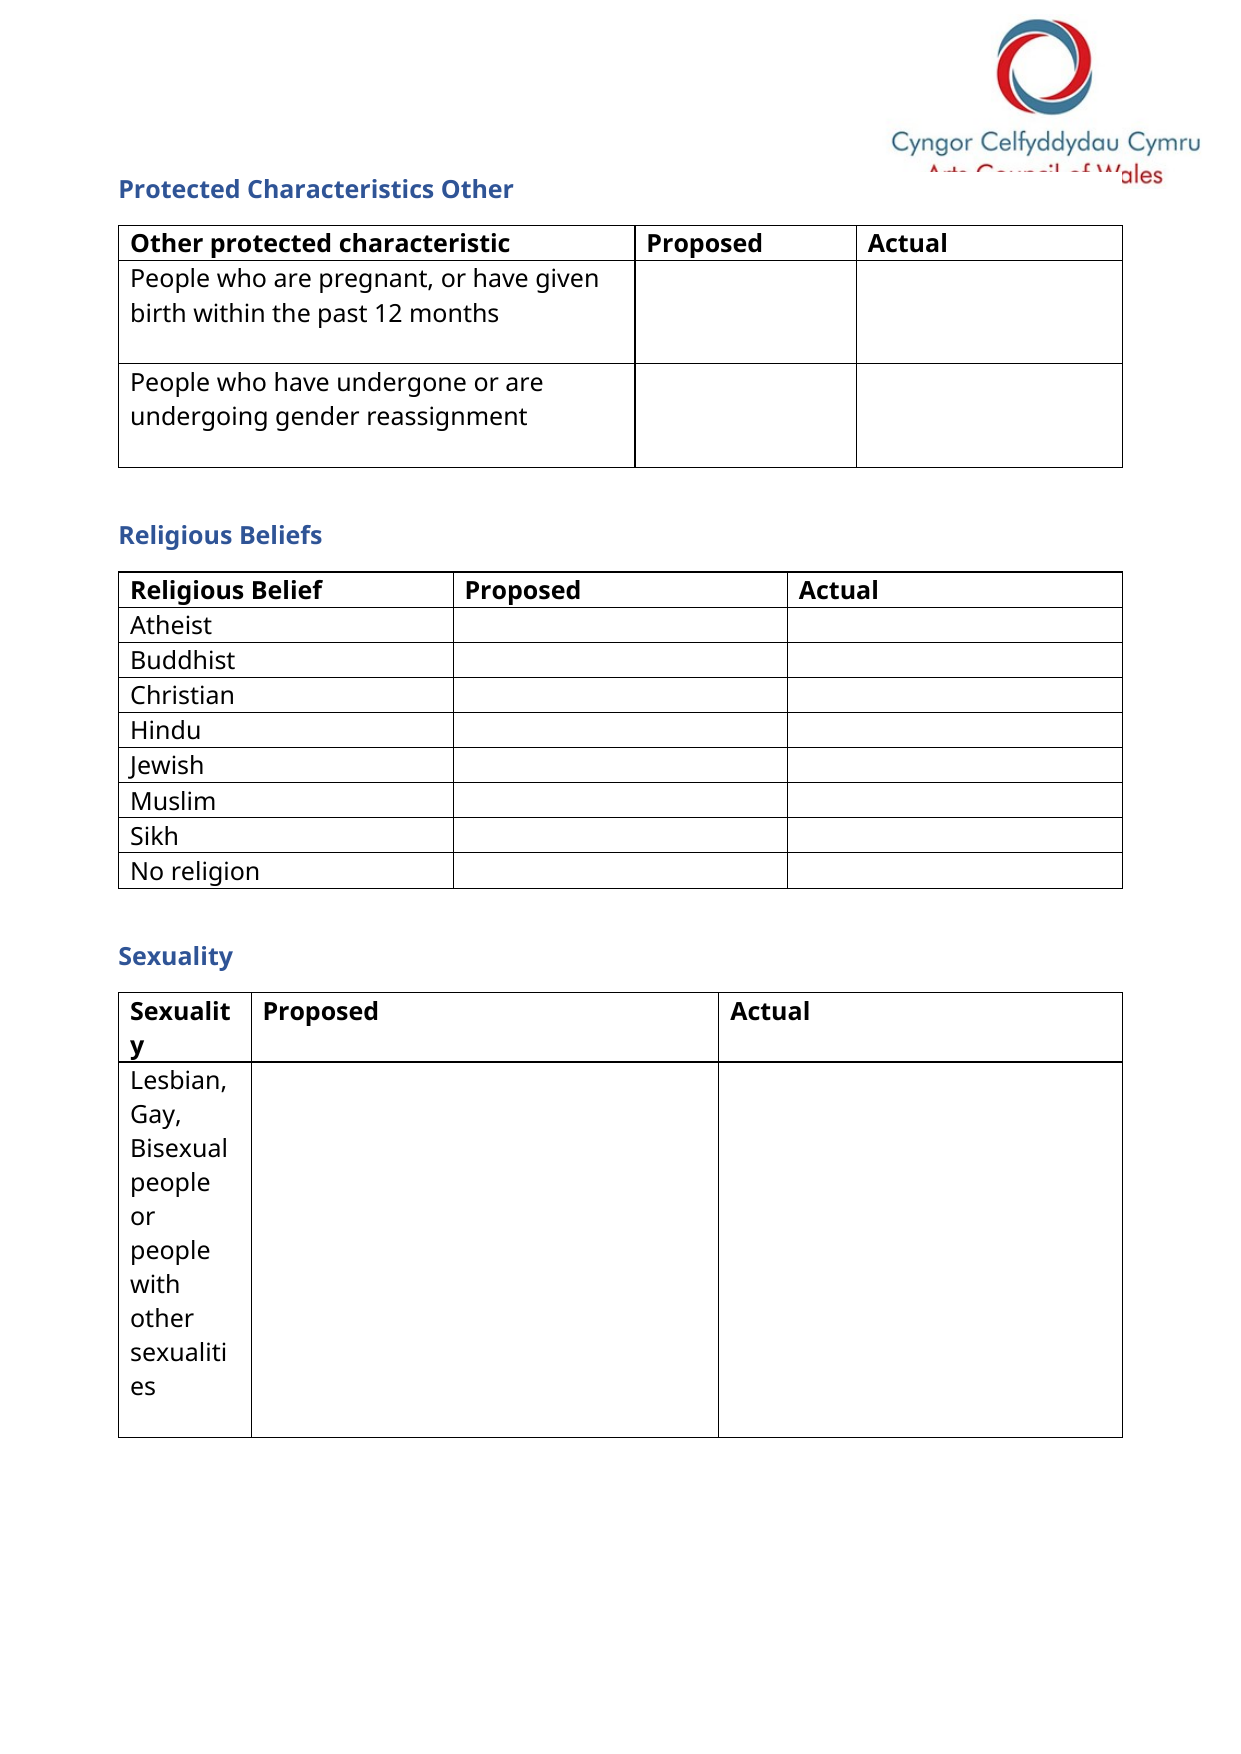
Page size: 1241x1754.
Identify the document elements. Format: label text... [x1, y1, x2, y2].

table_cell Christian [119, 678, 453, 712]
table_cell Jewish [119, 748, 453, 782]
table_cell [788, 818, 1122, 852]
table_cell [857, 261, 1122, 363]
table_cell [454, 643, 787, 677]
picture [869, 14, 1224, 189]
table_cell [788, 783, 1122, 817]
table_cell [636, 261, 856, 363]
table_cell [788, 608, 1122, 642]
table_cell Atheist [119, 608, 453, 642]
table_cell [788, 678, 1122, 712]
table_header Actual [719, 993, 1122, 1061]
table_cell [788, 853, 1122, 887]
table_cell [454, 783, 787, 817]
table_cell [454, 818, 787, 852]
table_header Proposed [636, 226, 856, 260]
table_cell [788, 748, 1122, 782]
text Protected Characteristics Other [118, 172, 1122, 206]
text Sexuality [118, 939, 1122, 973]
table_cell [857, 364, 1122, 467]
table_header Actual [788, 573, 1122, 607]
table_cell [252, 1063, 718, 1437]
table_cell No religion [119, 853, 453, 887]
table_cell Muslim [119, 783, 453, 817]
table_cell [636, 364, 856, 467]
table_header Actual [857, 226, 1122, 260]
table_cell Buddhist [119, 643, 453, 677]
text Religious Beliefs [118, 518, 1122, 552]
table_header Other protected characteristic [119, 226, 634, 260]
table_cell [788, 713, 1122, 747]
table_header Religious Belief [119, 573, 453, 607]
table_cell [719, 1063, 1122, 1437]
table_cell People who are pregnant, or have given birth within the past 12 months [119, 261, 634, 363]
table_cell [454, 748, 787, 782]
table_cell [454, 713, 787, 747]
table_cell [454, 853, 787, 887]
table_header Proposed [454, 573, 787, 607]
table_cell [788, 643, 1122, 677]
table_header Proposed [252, 993, 718, 1061]
table_cell Hindu [119, 713, 453, 747]
table_cell People who have undergone or are undergoing gender reassignment [119, 364, 634, 467]
table_cell [454, 678, 787, 712]
table_cell [454, 608, 787, 642]
table_cell Sikh [119, 818, 453, 852]
table_header Sexuality [119, 993, 251, 1061]
table_cell Lesbian, Gay, Bisexual people or people with other sexualities [119, 1063, 251, 1437]
